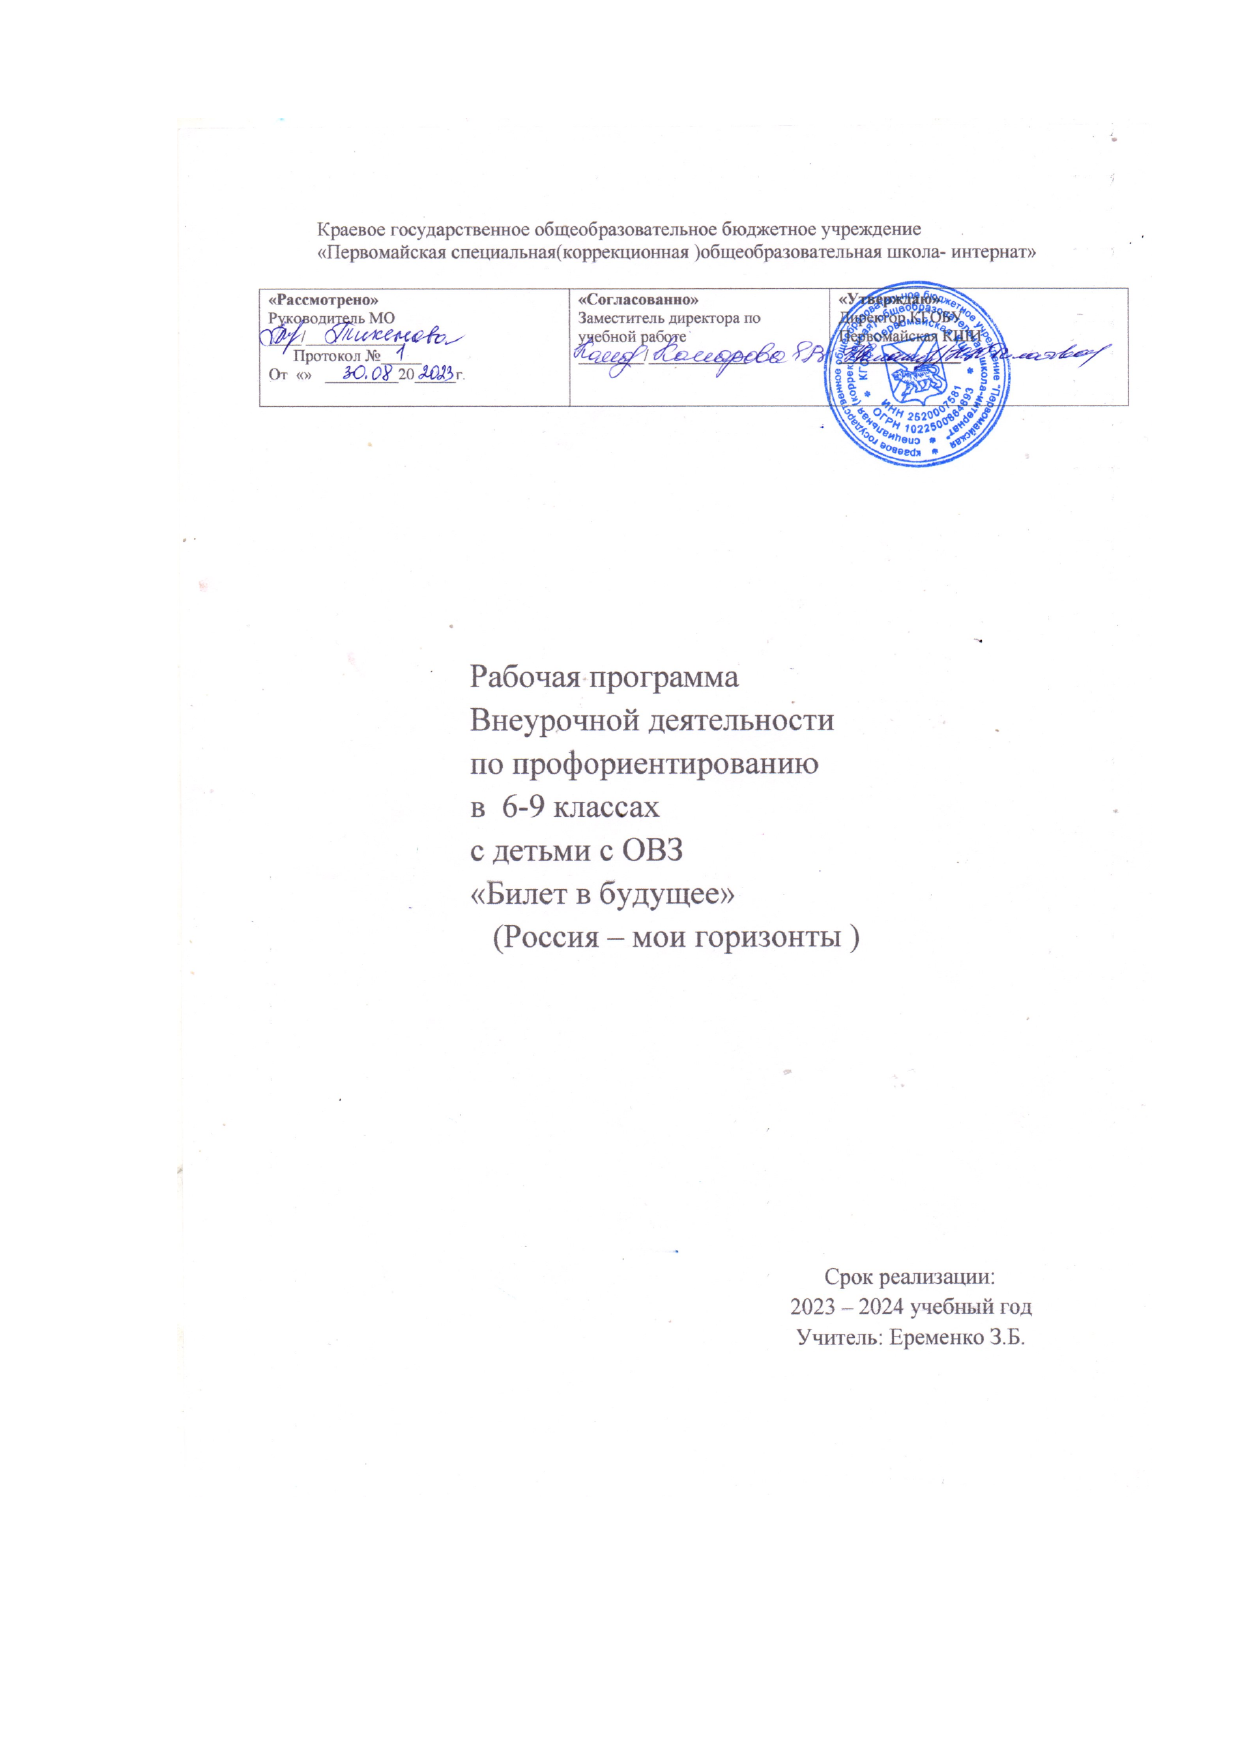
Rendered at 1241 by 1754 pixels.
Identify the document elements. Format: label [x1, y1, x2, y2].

picture [177, 118, 1152, 1497]
